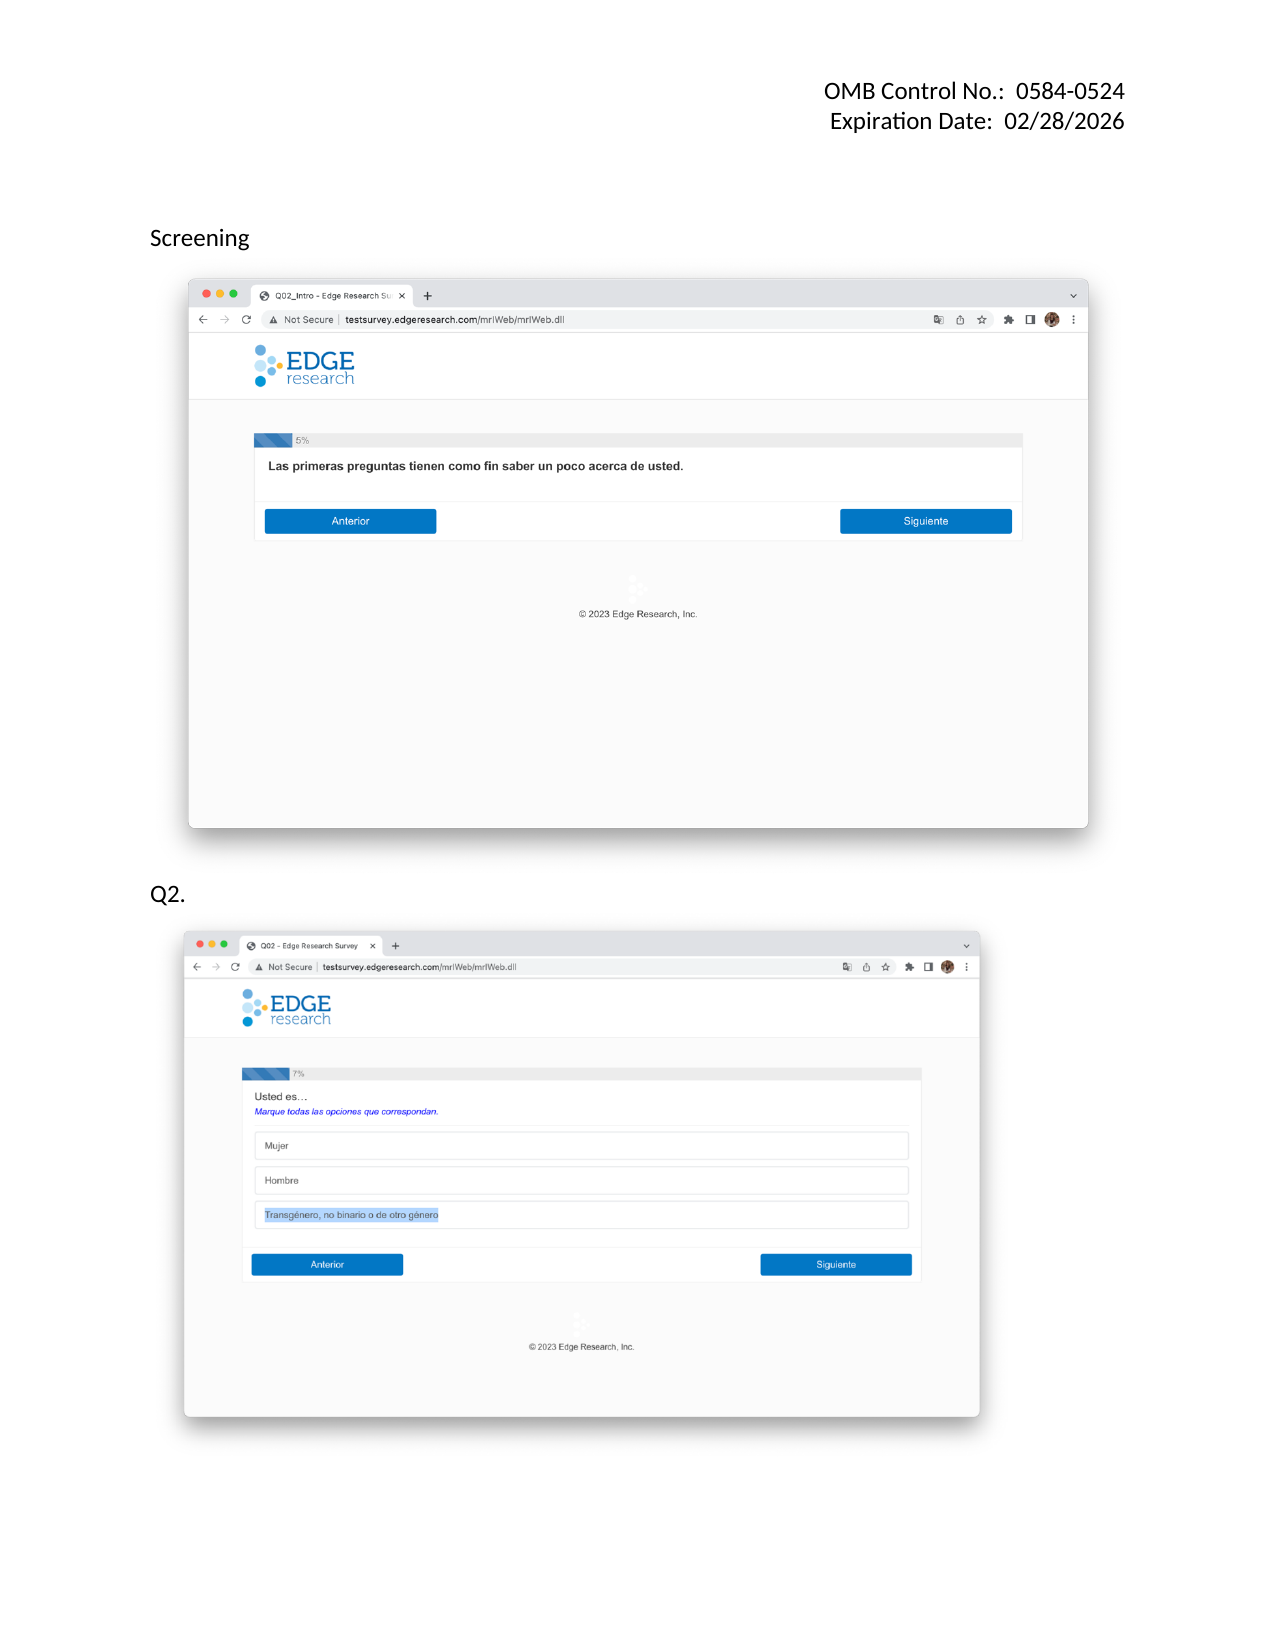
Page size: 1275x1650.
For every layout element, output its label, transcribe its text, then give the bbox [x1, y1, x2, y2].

picture [150, 908, 1013, 1461]
picture [150, 253, 1125, 878]
text Q2. [150, 878, 1125, 908]
text Screening [150, 223, 1125, 253]
